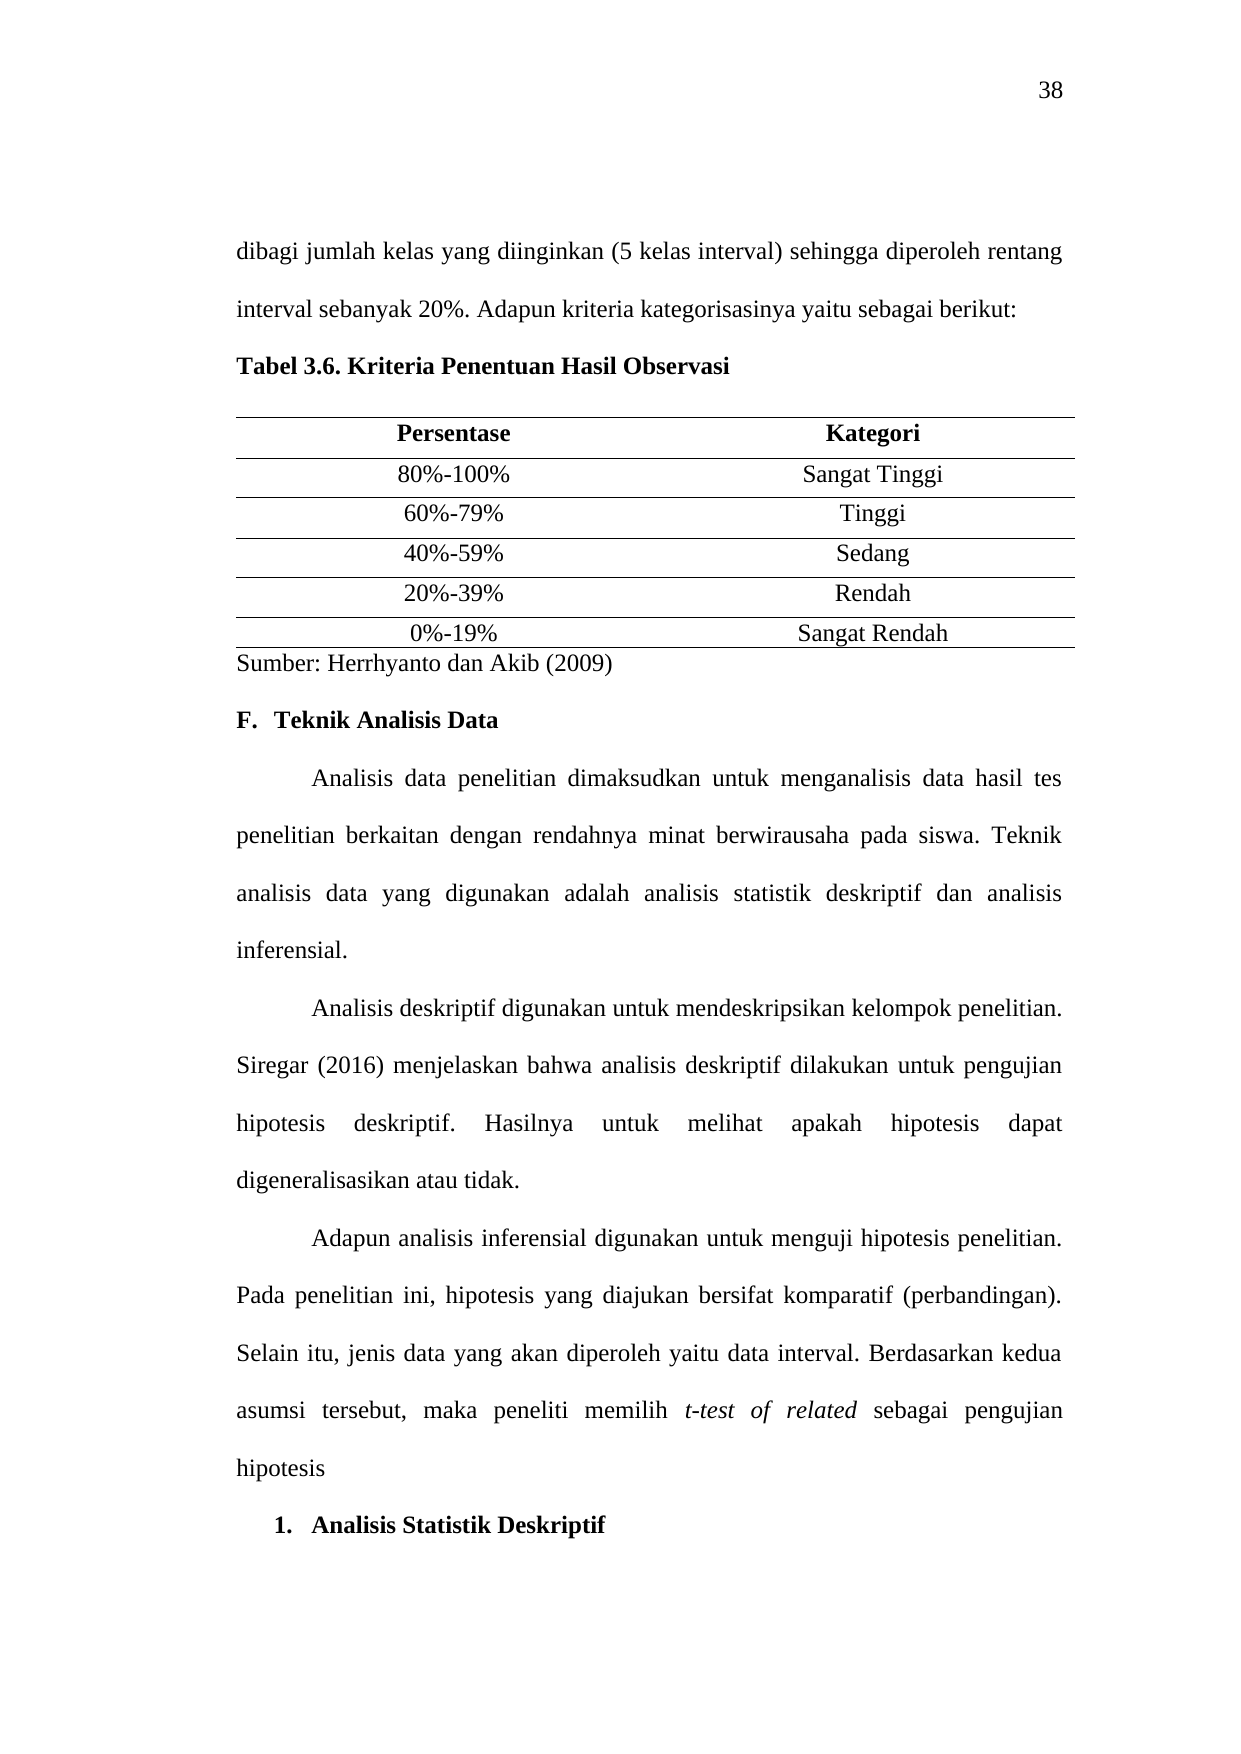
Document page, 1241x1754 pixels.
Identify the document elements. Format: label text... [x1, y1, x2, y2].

text Sumber: Herrhyanto dan Akib (2009) [236, 648, 1063, 677]
list Adapun analisis inferensial digunakan untuk menguji hipotesis penelitian. Pada penelitian ini, hipotesis yang diajukan bersifat komparatif (perbandingan). Selain itu, jenis data yang akan diperoleh yaitu data interval. Berdasarkan kedua asumsi tersebut, maka peneliti memilih t-test of related sebagai pengujian hipotesis [236, 1223, 1063, 1482]
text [236, 236, 1063, 322]
list Analisis deskriptif digunakan untuk mendeskripsikan kelompok penelitian. Siregar (2016) menjelaskan bahwa analisis deskriptif dilakukan untuk pengujian hipotesis deskriptif. Hasilnya untuk melihat apakah hipotesis dapat digeneralisasikan atau tidak. [236, 993, 1063, 1194]
table_cell Sangat Rendah [671, 618, 1074, 647]
table_cell 60%-79% [236, 498, 671, 537]
list Teknik Analisis Data [236, 706, 1063, 734]
table_cell 80%-100% [236, 459, 671, 497]
table_cell 40%-59% [236, 539, 671, 577]
table_cell Rendah [671, 578, 1074, 617]
table_cell Tinggi [671, 498, 1074, 537]
table_cell Sangat Tinggi [671, 459, 1074, 497]
table_cell 20%-39% [236, 578, 671, 617]
table_cell 0%-19% [236, 618, 671, 647]
table_cell Sedang [671, 539, 1074, 577]
list Analisis Statistik Deskriptif [274, 1511, 1063, 1539]
text Tabel 3.6. Kriteria Penentuan Hasil Observasi [236, 351, 1063, 380]
table_header Kategori [671, 418, 1074, 458]
list Analisis data penelitian dimaksudkan untuk menganalisis data hasil tes penelitian berkaitan dengan rendahnya minat berwirausaha pada siswa. Teknik analisis data yang digunakan adalah analisis statistik deskriptif dan analisis inferensial. [236, 763, 1063, 964]
table_header Persentase [236, 418, 671, 458]
